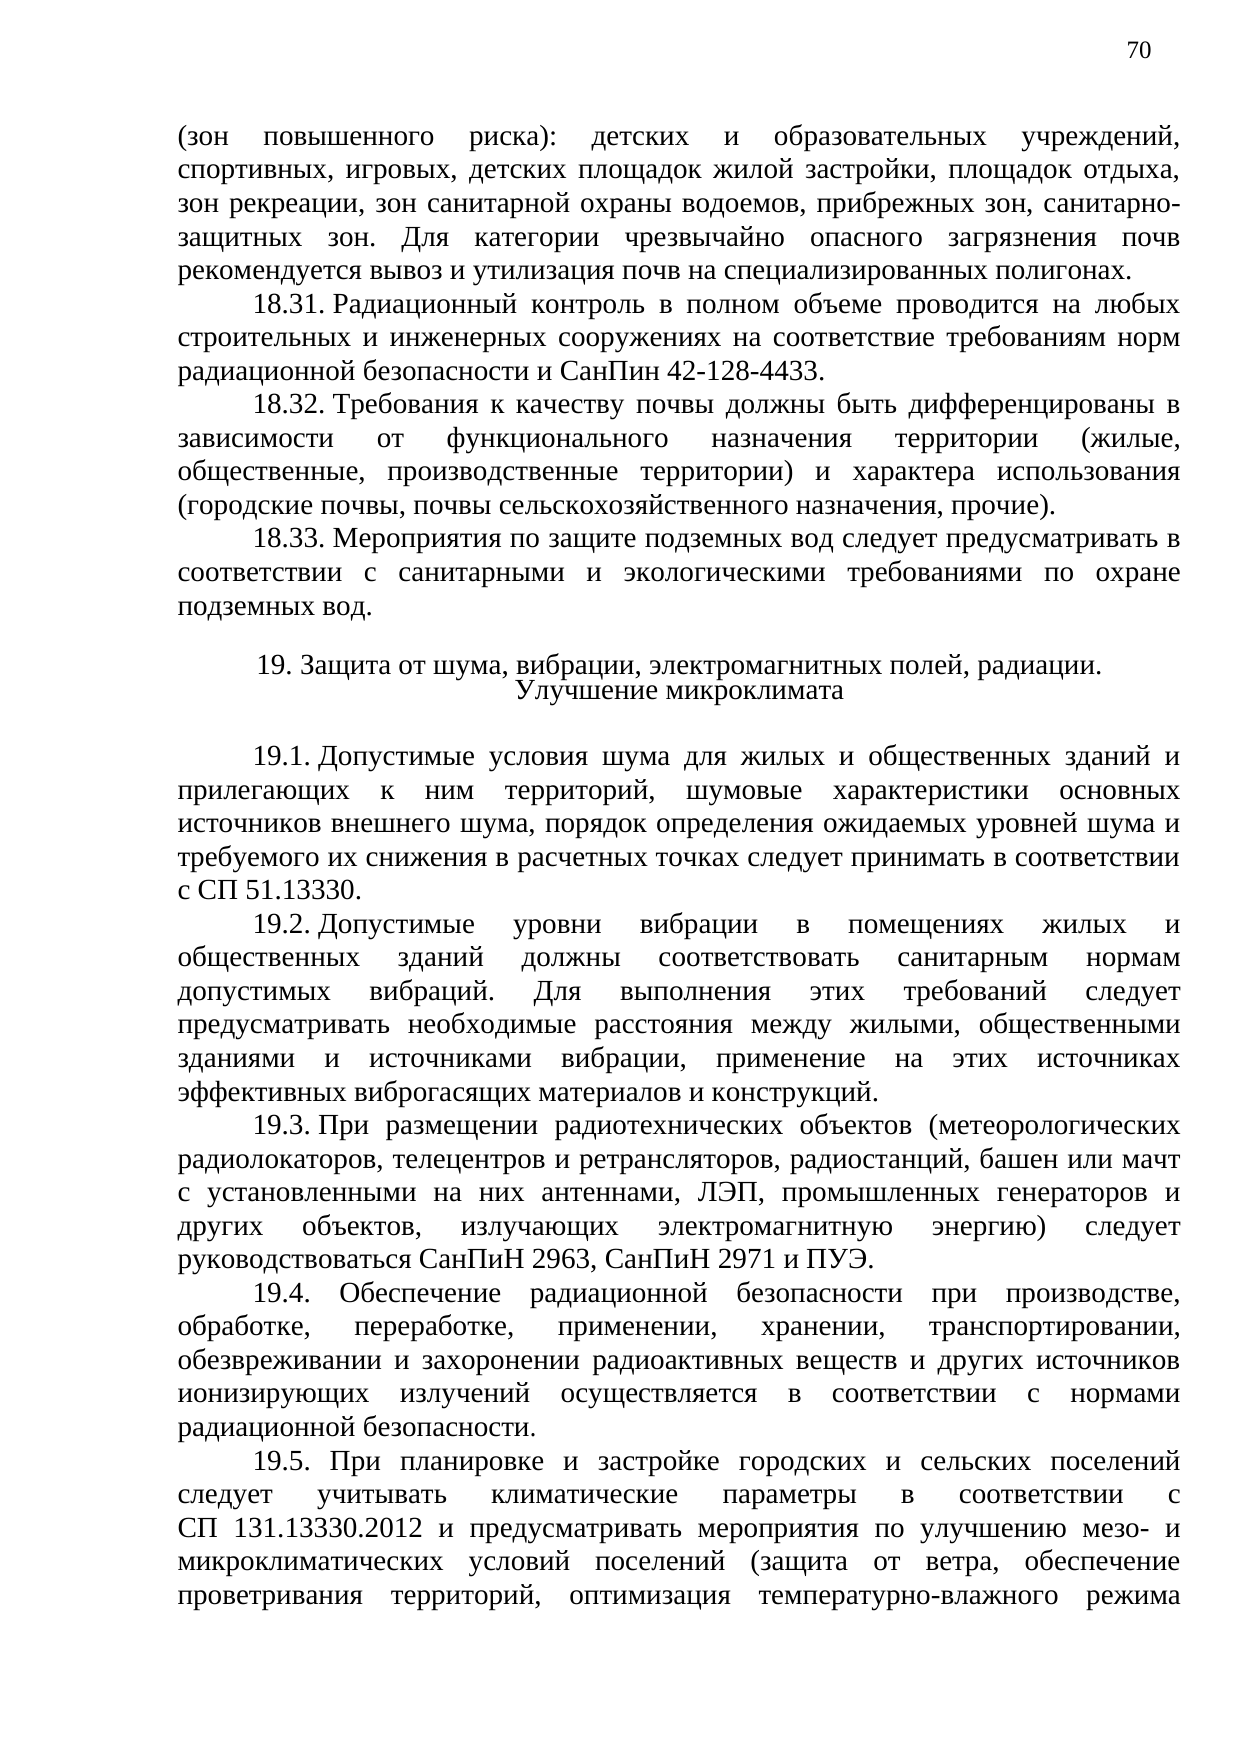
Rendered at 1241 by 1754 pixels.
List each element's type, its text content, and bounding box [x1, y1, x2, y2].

text 19.3. При размещении радиотехнических объектов (метеорологических радиолокаторов, телецентров и ретрансляторов, радиостанций, башен или мачт с установленными на них антеннами, ЛЭП, промышленных генераторов и других объектов, излучающих электромагнитную энергию) следует руководствоваться СанПиН 2963, СанПиН 2971 и ПУЭ. [177, 1107, 1181, 1275]
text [177, 118, 1181, 286]
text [177, 1443, 1181, 1610]
text 18.31. Радиационный контроль в полном объеме проводится на любых строительных и инженерных сооружениях на соответствие требованиям норм радиационной безопасности и СанПин 42-128-4433. [177, 286, 1181, 386]
text Улучшение микроклимата [177, 680, 1181, 705]
text 19.2. Допустимые уровни вибрации в помещениях жилых и общественных зданий должны соответствовать санитарным нормам допустимых вибраций. Для выполнения этих требований следует предусматривать необходимые расстояния между жилыми, общественными зданиями и источниками вибрации, применение на этих источниках эффективных виброгасящих материалов и конструкций. [177, 906, 1181, 1107]
text 19.1. Допустимые условия шума для жилых и общественных зданий и прилегающих к ним территорий, шумовые характеристики основных источников внешнего шума, порядок определения ожидаемых уровней шума и требуемого их снижения в расчетных точках следует принимать в соответствии с СП 51.13330. [177, 738, 1181, 906]
text 18.33. Мероприятия по защите подземных вод следует предусматривать в соответствии с санитарными и экологическими требованиями по охране подземных вод. [177, 521, 1181, 621]
text 19.4. Обеспечение радиационной безопасности при производстве, обработке, переработке, применении, хранении, транспортировании, обезвреживании и захоронении радиоактивных веществ и других источников ионизирующих излучений осуществляется в соответствии с нормами радиационной безопасности. [177, 1275, 1181, 1443]
text 18.32. Требования к качеству почвы должны быть дифференцированы в зависимости от функционального назначения территории (жилые, общественные, производственные территории) и характера использования (городские почвы, почвы сельскохозяйственного назначения, прочие). [177, 386, 1181, 521]
text 19. Защита от шума, вибрации, электромагнитных полей, радиации. [177, 655, 1181, 680]
